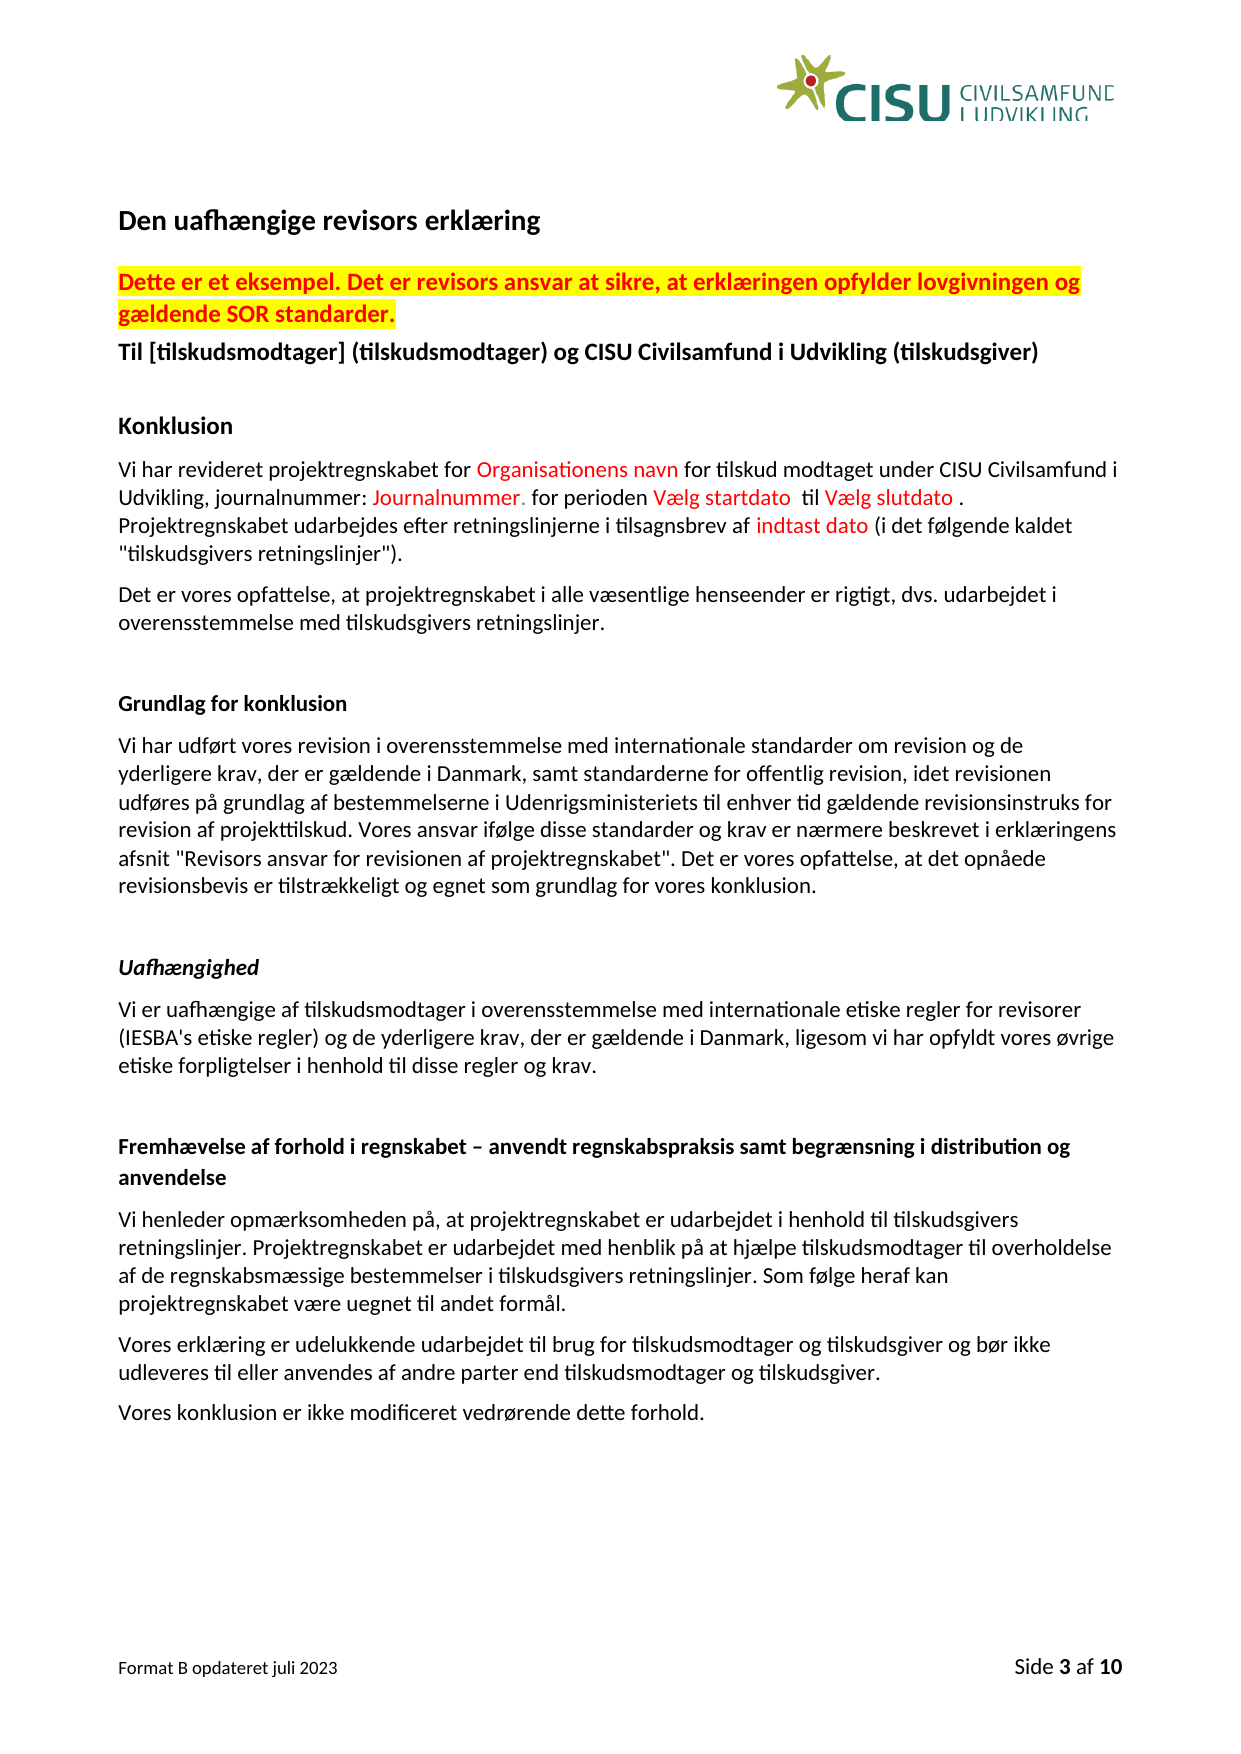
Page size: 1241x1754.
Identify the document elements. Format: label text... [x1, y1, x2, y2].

text Vi er uafhængige af tilskudsmodtager i overensstemmelse med internationale etiske regler for revisorer (IESBA's etiske regler) og de yderligere krav, der er gældende i Danmark, ligesom vi har opfyldt vores øvrige etiske forpligtelser i henhold til disse regler og krav. [118, 995, 1122, 1079]
subtitle Uafhængighed [118, 953, 1122, 981]
picture [776, 55, 1114, 121]
text Det er vores opfattelse, at projektregnskabet i alle væsentlige henseender er rigtigt, dvs. udarbejdet i overensstemmelse med tilskudsgivers retningslinjer. [118, 580, 1122, 636]
text Vi har revideret projektregnskabet for for tilskud modtaget under CISU Civilsamfund i Udvikling, journalnummer: for perioden til . Projektregnskabet udarbejdes efter retningslinjerne i tilsagnsbrev af (i det følgende kaldet "tilskudsgivers retningslinjer"). [118, 455, 1122, 567]
subtitle Til (tilskudsmodtager) og CISU Civilsamfund i Udvikling (tilskudsgiver) [118, 336, 1122, 366]
subtitle Grundlag for konklusion [118, 689, 1122, 717]
text Vi har udført vores revision i overensstemmelse med internationale standarder om revision og de yderligere krav, der er gældende i Danmark, samt standarderne for offentlig revision, idet revisionen udføres på grundlag af bestemmelserne i Udenrigsministeriets til enhver tid gældende revisionsinstruks for revision af projekttilskud. Vores ansvar ifølge disse standarder og krav er nærmere beskrevet i erklæringens afsnit "Revisors ansvar for revisionen af projektregnskabet". Det er vores opfattelse, at det opnåede revisionsbevis er tilstrækkeligt og egnet som grundlag for vores konklusion. [118, 732, 1122, 900]
subtitle Konklusion [118, 410, 1122, 440]
text Vores erklæring er udelukkende udarbejdet til brug for tilskudsmodtager og tilskudsgiver og bør ikke udleveres til eller anvendes af andre parter end tilskudsmodtager og tilskudsgiver. [118, 1330, 1122, 1386]
subtitle Den uafhængige revisors erklæring [118, 202, 1122, 238]
subtitle Fremhævelse af forhold i regnskabet – anvendt regnskabspraksis samt begrænsning i distribution og anvendelse [118, 1132, 1122, 1191]
text Vores konklusion er ikke modificeret vedrørende dette forhold. [118, 1398, 1122, 1427]
text Vi henleder opmærksomheden på, at projektregnskabet er udarbejdet i henhold til tilskudsgivers retningslinjer. Projektregnskabet er udarbejdet med henblik på at hjælpe tilskudsmodtager til overholdelse af de regnskabsmæssige bestemmelser i tilskudsgivers retningslinjer. Som følge heraf kan projektregnskabet være uegnet til andet formål. [118, 1205, 1122, 1317]
subtitle Dette er et eksempel. Det er revisors ansvar at sikre, at erklæringen opfylder lovgivningen og gældende SOR standarder. [118, 266, 1122, 329]
